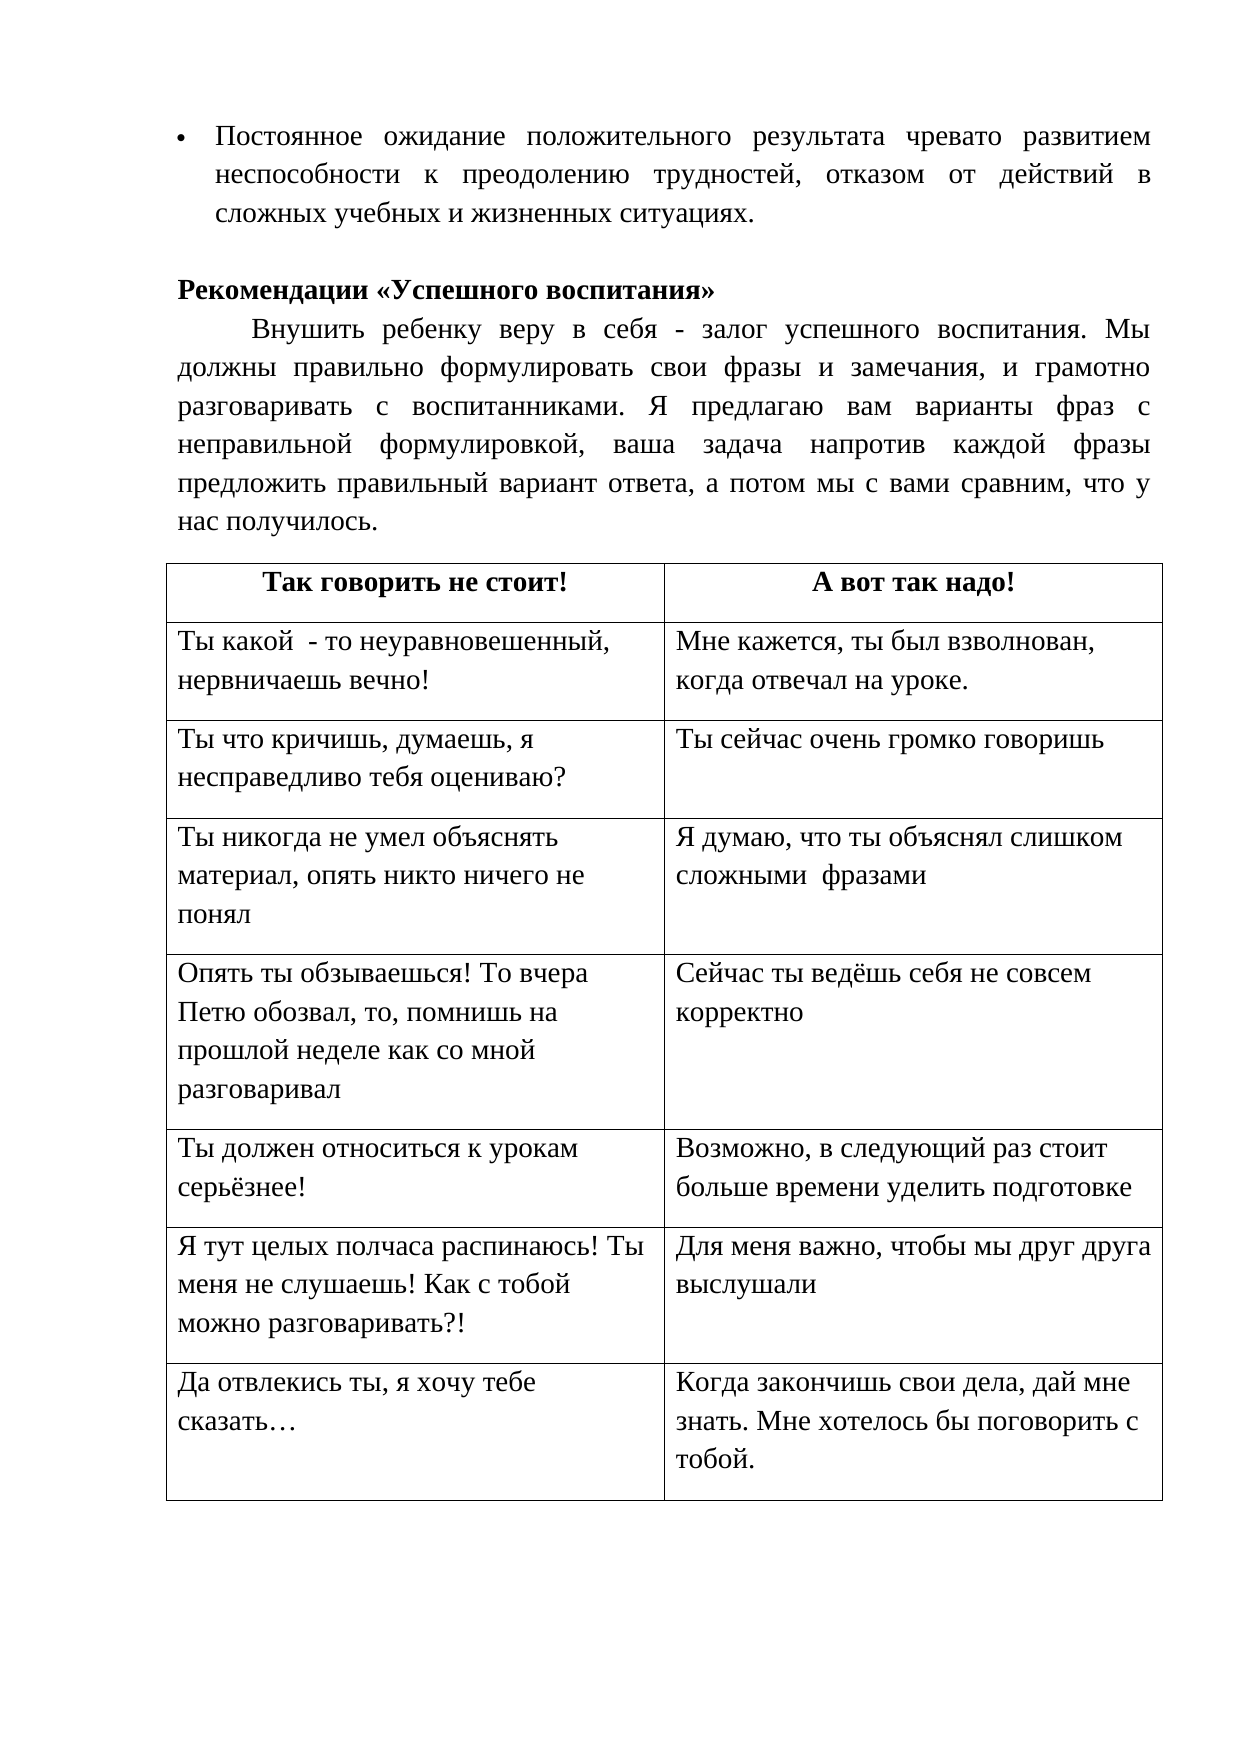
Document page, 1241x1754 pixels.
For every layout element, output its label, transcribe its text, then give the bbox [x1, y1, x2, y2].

table_cell Я тут целых полчаса распинаюсь! Ты меня не слушаешь! Как с тобой можно разговаривать?! [167, 1228, 664, 1363]
table_cell Ты должен относиться к урокам серьёзнее! [167, 1130, 664, 1227]
table_cell Возможно, в следующий раз стоит больше времени уделить подготовке [665, 1130, 1162, 1227]
table_cell Ты что кричишь, думаешь, я несправедливо тебя оцениваю? [167, 721, 664, 818]
text Внушить ребенку веру в себя - залог успешного воспитания. Мы должны правильно формулировать свои фразы и замечания, и грамотно разговаривать с воспитанниками. Я предлагаю вам варианты фраз с неправильной формулировкой, ваша задача напротив каждой фразы предложить правильный вариант ответа, а потом мы с вами сравним, что у нас получилось. [177, 311, 1152, 537]
table_cell Я думаю, что ты объяснял слишком сложными фразами [665, 819, 1162, 954]
table_cell Ты никогда не умел объяснять материал, опять никто ничего не понял [167, 819, 664, 954]
text Рекомендации «Успешного воспитания» [177, 272, 1152, 306]
table_cell Сейчас ты ведёшь себя не совсем корректно [665, 955, 1162, 1129]
table_cell Когда закончишь свои дела, дай мне знать. Мне хотелось бы поговорить с тобой. [665, 1364, 1162, 1499]
table_cell Для меня важно, чтобы мы друг друга выслушали [665, 1228, 1162, 1363]
table_cell Ты сейчас очень громко говоришь [665, 721, 1162, 818]
table_cell Ты какой - то неуравновешенный, нервничаешь вечно! [167, 623, 664, 720]
table_cell Мне кажется, ты был взволнован, когда отвечал на уроке. [665, 623, 1162, 720]
list Постоянное ожидание положительного результата чревато развитием неспособности к преодолению трудностей, отказом от действий в сложных учебных и жизненных ситуациях. [177, 118, 1152, 229]
table_header А вот так надо! [665, 564, 1162, 622]
table_cell Да отвлекись ты, я хочу тебе сказать… [167, 1364, 664, 1499]
table_header Так говорить не стоит! [167, 564, 664, 622]
table_cell Опять ты обзываешься! То вчера Петю обозвал, то, помнишь на прошлой неделе как со мной разговаривал [167, 955, 664, 1129]
